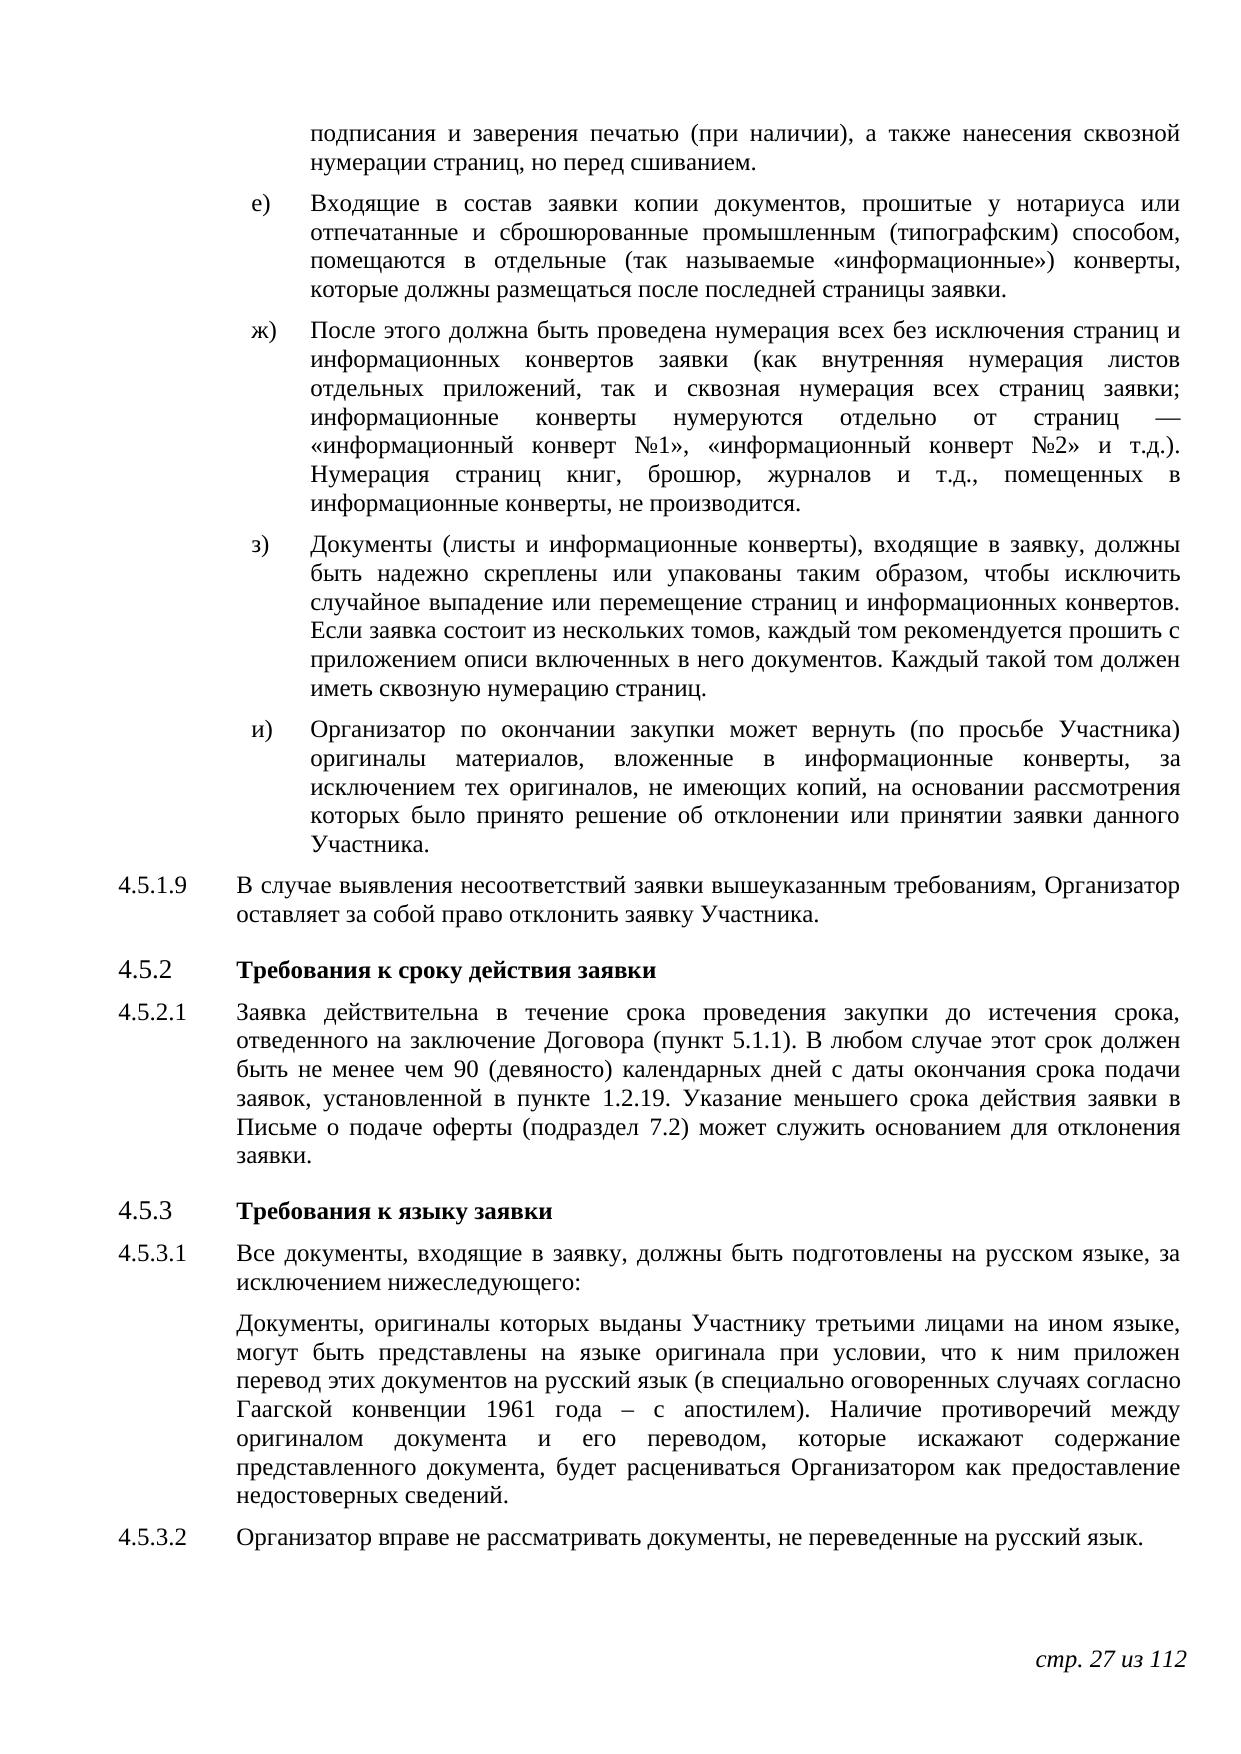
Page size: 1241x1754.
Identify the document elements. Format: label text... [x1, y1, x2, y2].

list Все документы, входящие в заявку, должны быть подготовлены на русском языке, за исключением нижеследующего: [118, 1238, 1181, 1295]
text Требования к сроку действия заявки [118, 953, 1181, 984]
list В случае выявления несоответствий заявки вышеуказанным требованиям, Организатор оставляет за собой право отклонить заявку Участника. [118, 871, 1181, 928]
text Документы, оригиналы которых выданы Участнику третьими лицами на ином языке, могут быть представлены на языке оригинала при условии, что к ним приложен перевод этих документов на русский язык (в специально оговоренных случаях согласно Гаагской конвенции 1961 года – с апостилем). Наличие противоречий между оригиналом документа и его переводом, которые искажают содержание представленного документа, будет расцениваться Организатором как предоставление недостоверных сведений. [236, 1308, 1181, 1509]
text Заявка действительна в течение срока проведения закупки до истечения срока, отведенного на заключение Договора (пункт 5.1.1). В любом случае этот срок должен быть не менее чем 90 (девяносто) календарных дней с даты окончания срока подачи заявок, установленной в пункте 1.2.19. Указание меньшего срока действия заявки в Письме о подаче оферты (подраздел 7.2) может служить основанием для отклонения заявки. [118, 997, 1181, 1169]
text Требования к языку заявки [118, 1194, 1181, 1225]
text После этого должна быть проведена нумерация всех без исключения страниц и информационных конвертов заявки (как внутренняя нумерация листов отдельных приложений, так и сквозная нумерация всех страниц заявки; информационные конверты нумеруются отдельно от страниц — «информационный конверт №1», «информационный конверт №2» и т.д.). Нумерация страниц книг, брошюр, журналов и т.д., помещенных в информационные конверты, не производится. [251, 316, 1181, 517]
text Документы (листы и информационные конверты), входящие в заявку, должны быть надежно скреплены или упакованы таким образом, чтобы исключить случайное выпадение или перемещение страниц и информационных конвертов. Если заявка состоит из нескольких томов, каждый том рекомендуется прошить с приложением описи включенных в него документов. Каждый такой том должен иметь сквозную нумерацию страниц. [251, 529, 1181, 702]
text Входящие в состав заявки копии документов, прошитые у нотариуса или отпечатанные и сброшюрованные промышленным (типографским) способом, помещаются в отдельные (так называемые «информационные») конверты, которые должны размещаться после последней страницы заявки. [251, 188, 1181, 303]
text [251, 118, 1181, 176]
text Организатор по окончании закупки может вернуть (по просьбе Участника) оригиналы материалов, вложенные в информационные конверты, за исключением тех оригиналов, не имеющих копий, на основании рассмотрения которых было принято решение об отклонении или принятии заявки данного Участника. [251, 714, 1181, 858]
list Организатор вправе не рассматривать документы, не переведенные на русский язык. [118, 1522, 1181, 1550]
